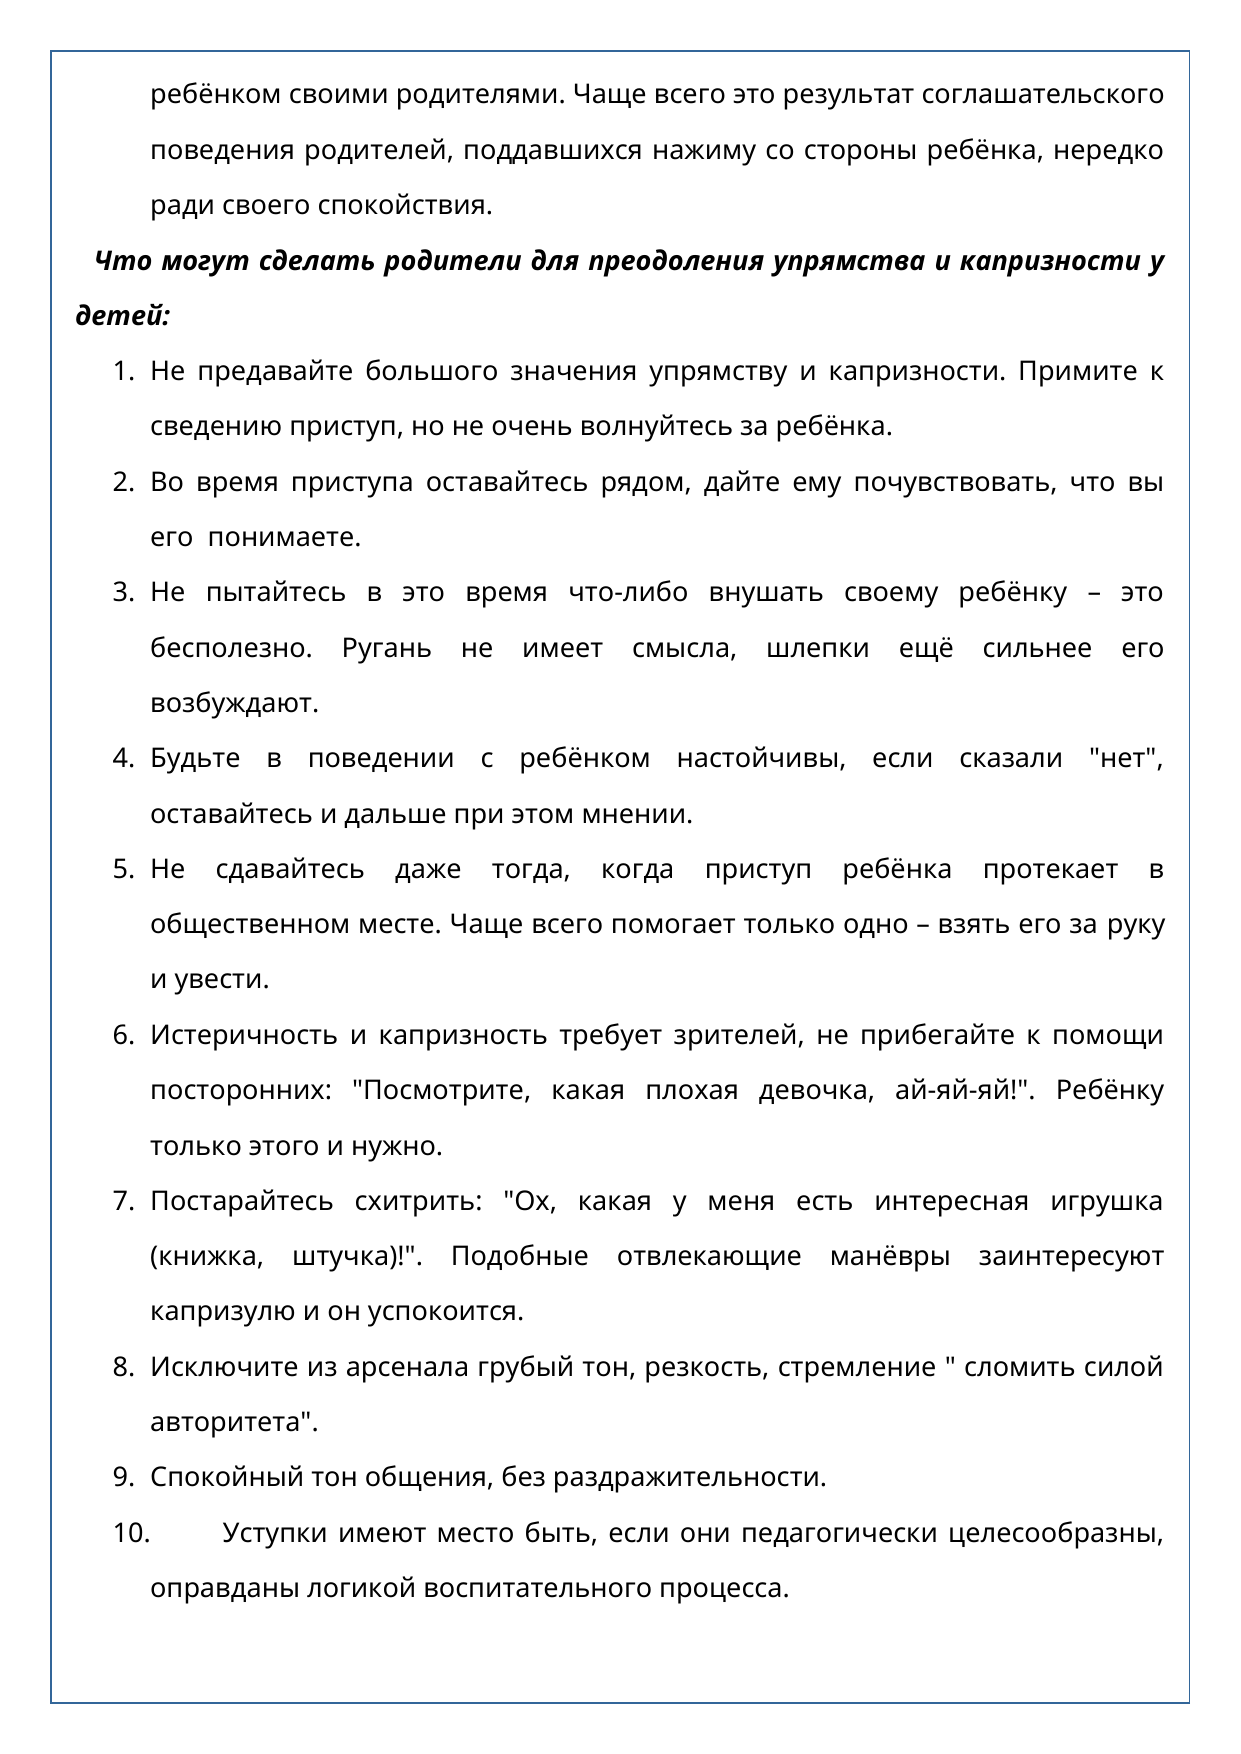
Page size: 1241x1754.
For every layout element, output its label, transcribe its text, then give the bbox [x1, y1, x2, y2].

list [112, 75, 1165, 222]
list Не предавайте большого значения упрямству и капризности. Примите к сведению приступ, но не очень волнуйтесь за ребёнка. [112, 352, 1165, 444]
list Не пытайтесь в это время что-либо внушать своему ребёнку – это бесполезно. Ругань не имеет смысла, шлепки ещё сильнее его возбуждают. [112, 573, 1165, 720]
list Будьте в поведении с ребёнком настойчивы, если сказали "нет", оставайтесь и дальше при этом мнении. [112, 739, 1165, 831]
list Постарайтесь схитрить: "Ох, какая у меня есть интересная игрушка (книжка, штучка)!". Подобные отвлекающие манёвры заинтересуют капризулю и он успокоится. [112, 1181, 1165, 1329]
list Спокойный тон общения, без раздражительности. [112, 1458, 1165, 1495]
list Во время приступа оставайтесь рядом, дайте ему почувствовать, что вы его понимаете. [112, 462, 1165, 554]
list Уступки имеют место быть, если они педагогически целесообразны, оправданы логикой воспитательного процесса. [112, 1513, 1165, 1605]
list Не сдавайтесь даже тогда, когда приступ ребёнка протекает в общественном месте. Чаще всего помогает только одно – взять его за руку и увести. [112, 849, 1165, 997]
list Истеричность и капризность требует зрителей, не прибегайте к помощи посторонних: "Посмотрите, какая плохая девочка, ай-яй-яй!". Ребёнку только этого и нужно. [112, 1015, 1165, 1163]
text Что могут сделать родители для преодоления упрямства и капризности у детей: [75, 241, 1165, 333]
list Исключите из арсенала грубый тон, резкость, стремление " сломить силой авторитета". [112, 1347, 1165, 1439]
